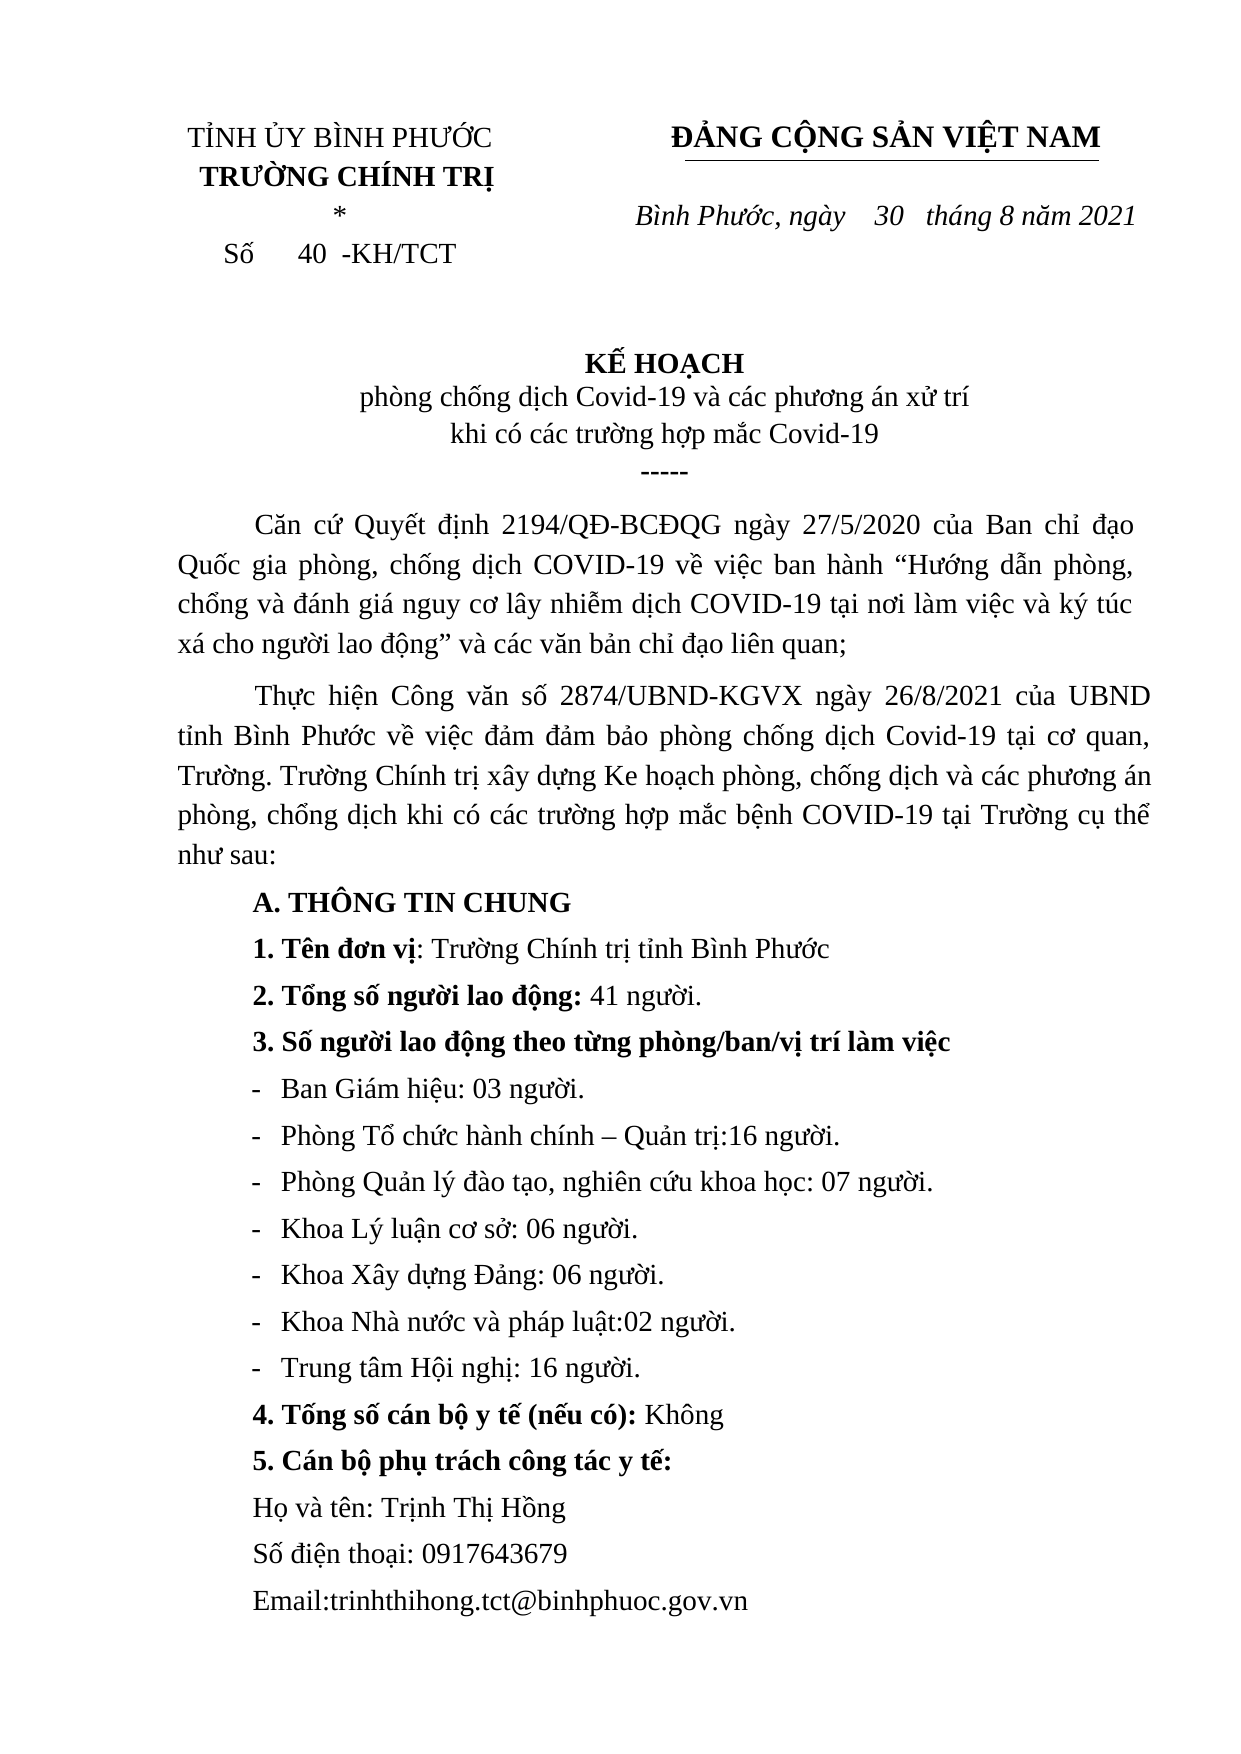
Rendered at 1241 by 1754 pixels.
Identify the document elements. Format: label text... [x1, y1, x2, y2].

list Khoa Lý luận cơ sở: 06 người. [251, 1211, 1152, 1245]
text 2. Tổng số người lao động: 41 người. [177, 978, 1152, 1012]
list Trung tâm Hội nghị: 16 người. [251, 1351, 1152, 1384]
text Email:trinhthihong.tct@binhphuoc.gov.vn [177, 1583, 1152, 1617]
text KẾ HOẠCH [177, 346, 1152, 379]
list Phòng Quản lý đào tạo, nghiên cứu khoa học: 07 người. [251, 1164, 1152, 1198]
list Khoa Xây dựng Đảng: 06 người. [251, 1257, 1152, 1291]
text Căn cứ Quyết định 2194/QĐ-BCĐQG ngày 27/5/2020 của Ban chỉ đạo Quốc gia phòng, chống dịch COVID-19 về việc ban hành “Hướng dẫn phòng, chổng và đánh giá nguy cơ lây nhiễm dịch COVID-19 tại nơi làm việc và ký túc xá cho người lao động” và các văn bản chỉ đạo liên quan; [177, 503, 1135, 661]
text TRƯỜNG CHÍNH TRỊ [177, 159, 1152, 193]
text ----- [177, 453, 1152, 487]
text Họ và tên: Trịnh Thị Hồng [177, 1490, 1152, 1524]
text Số 40 -KH/TCT [177, 236, 1152, 270]
text TỈNH ỦY BÌNH PHƯỚC ĐẢNG CỘNG SẢN VIỆT NAM [177, 118, 1152, 154]
text phòng chống dịch Covid-19 và các phương án xử trí [177, 379, 1152, 413]
text 1. Tên đơn vị: Trường Chính trị tỉnh Bình Phước [177, 931, 1152, 966]
text * Bình Phước, ngày 30 tháng 8 năm 2021 [177, 198, 1152, 231]
text khi có các trường hợp mắc Covid-19 [177, 416, 1152, 450]
text A. THÔNG TIN CHUNG [177, 885, 1152, 919]
list Phòng Tổ chức hành chính – Quản trị:16 người. [251, 1118, 1152, 1152]
list Ban Giám hiệu: 03 người. [251, 1071, 1152, 1105]
text Thực hiện Công văn số 2874/UBND-KGVX ngày 26/8/2021 của UBND tỉnh Bình Phước về việc đảm đảm bảo phòng chống dịch Covid-19 tại cơ quan, Trường. Trường Chính trị xây dựng Ke hoạch phòng, chống dịch và các phương án phòng, chổng dịch khi có các trường hợp mắc bệnh COVID-19 tại Trường cụ thể như sau: [177, 674, 1152, 872]
text 4. Tống số cán bộ y tế (nếu có): Không [177, 1397, 1152, 1431]
text Số điện thoại: 0917643679 [177, 1537, 1152, 1571]
text 3. Số người lao động theo từng phòng/ban/vị trí làm việc [177, 1024, 1152, 1059]
list Khoa Nhà nước và pháp luật:02 người. [251, 1304, 1152, 1338]
text 5. Cán bộ phụ trách công tác y tế: [177, 1444, 1152, 1478]
